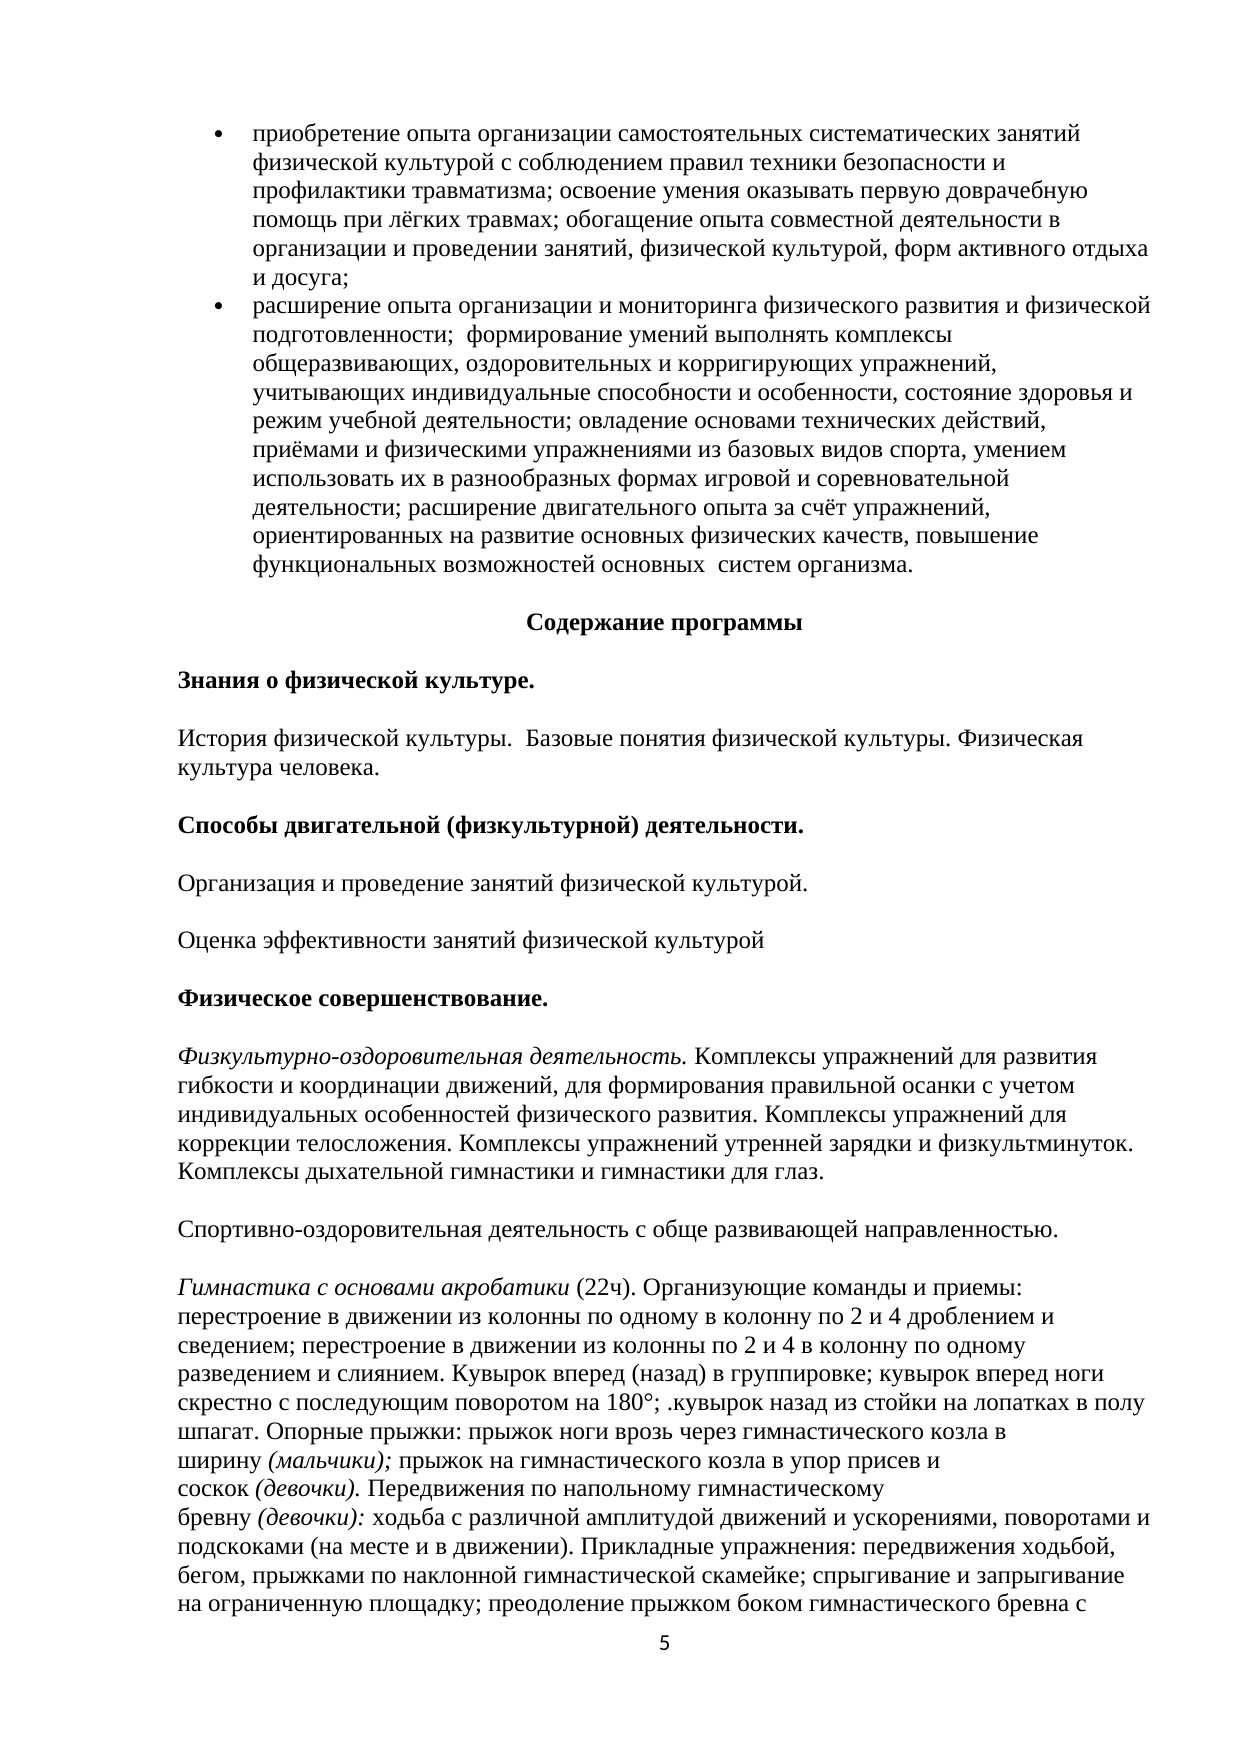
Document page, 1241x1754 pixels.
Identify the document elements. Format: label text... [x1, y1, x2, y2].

text Физкультурно-оздоровительная деятельность. Комплексы упражнений для развития гибкости и координации движений, для формирования правильной осанки с учетом индивидуальных особенностей физического развития. Комплексы упражнений для коррекции телосложения. Комплексы упражнений утренней зарядки и физкультминуток. Комплексы дыхательной гимнастики и гимнастики для глаз. [177, 1041, 1152, 1185]
text Знания о физической культуре. [177, 665, 1152, 694]
text Оценка эффективности занятий физической культурой [177, 926, 1152, 954]
list приобретение опыта организации самостоятельных систематических занятий физической культурой с соблюдением правил техники безопасности и профилактики травматизма; освоение умения оказывать первую доврачебную помощь при лёгких травмах; обогащение опыта совместной деятельности в организации и проведении занятий, физической культурой, форм активного отдыха и досуга; [215, 118, 1152, 291]
text Содержание программы [177, 607, 1152, 636]
text Физическое совершенствование. [177, 983, 1152, 1012]
text Спортивно-оздоровительная деятельность с обще развивающей направленностью. [177, 1214, 1152, 1243]
text Способы двигательной (физкультурной) деятельности. [177, 810, 1152, 838]
text Организация и проведение занятий физической культурой. [177, 868, 1152, 896]
text История физической культуры. Базовые понятия физической культуры. Физическая культура человека. [177, 723, 1152, 781]
list расширение опыта организации и мониторинга физического развития и физической подготовленности; формирование умений выполнять комплексы общеразвивающих, оздоровительных и корригирующих упражнений, учитывающих индивидуальные способности и особенности, состояние здоровья и режим учебной деятельности; овладение основами технических действий, приёмами и физическими упражнениями из базовых видов спорта, умением использовать их в разнообразных формах игровой и соревновательной деятельности; расширение двигательного опыта за счёт упражнений, ориентированных на развитие основных физических качеств, повышение функциональных возможностей основных систем организма. [215, 291, 1152, 578]
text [177, 1272, 1152, 1617]
